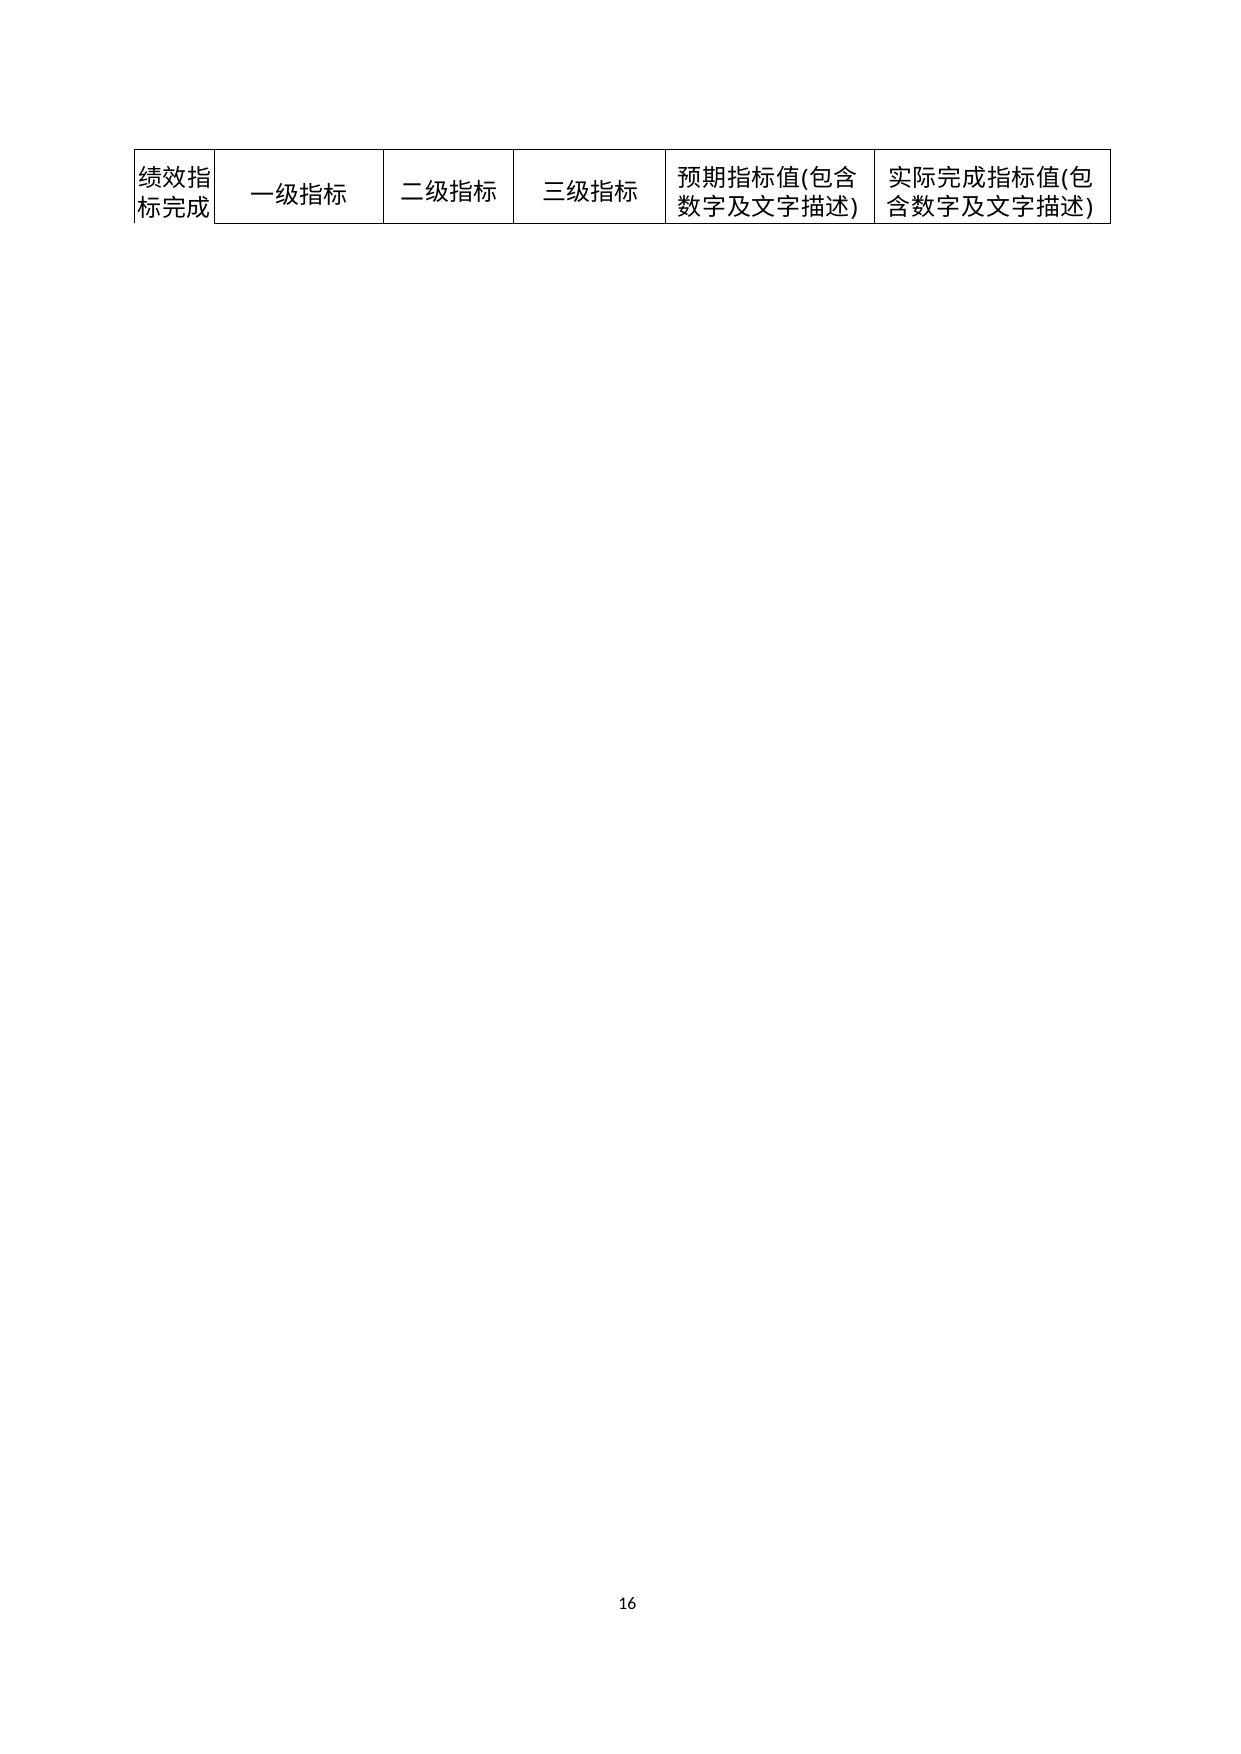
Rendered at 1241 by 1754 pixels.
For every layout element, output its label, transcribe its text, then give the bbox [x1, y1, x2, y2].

table_cell 预期指标值(包含 数字及文字描述) [666, 150, 874, 223]
table_cell 三级指标 [514, 150, 665, 223]
table_cell 二级指标 [384, 150, 513, 223]
table_cell 绩效指 标完成 [135, 150, 214, 223]
table_cell 实际完成指标值(包 含数字及文字描述) [875, 150, 1110, 223]
table_cell 一级指标 [215, 150, 383, 223]
